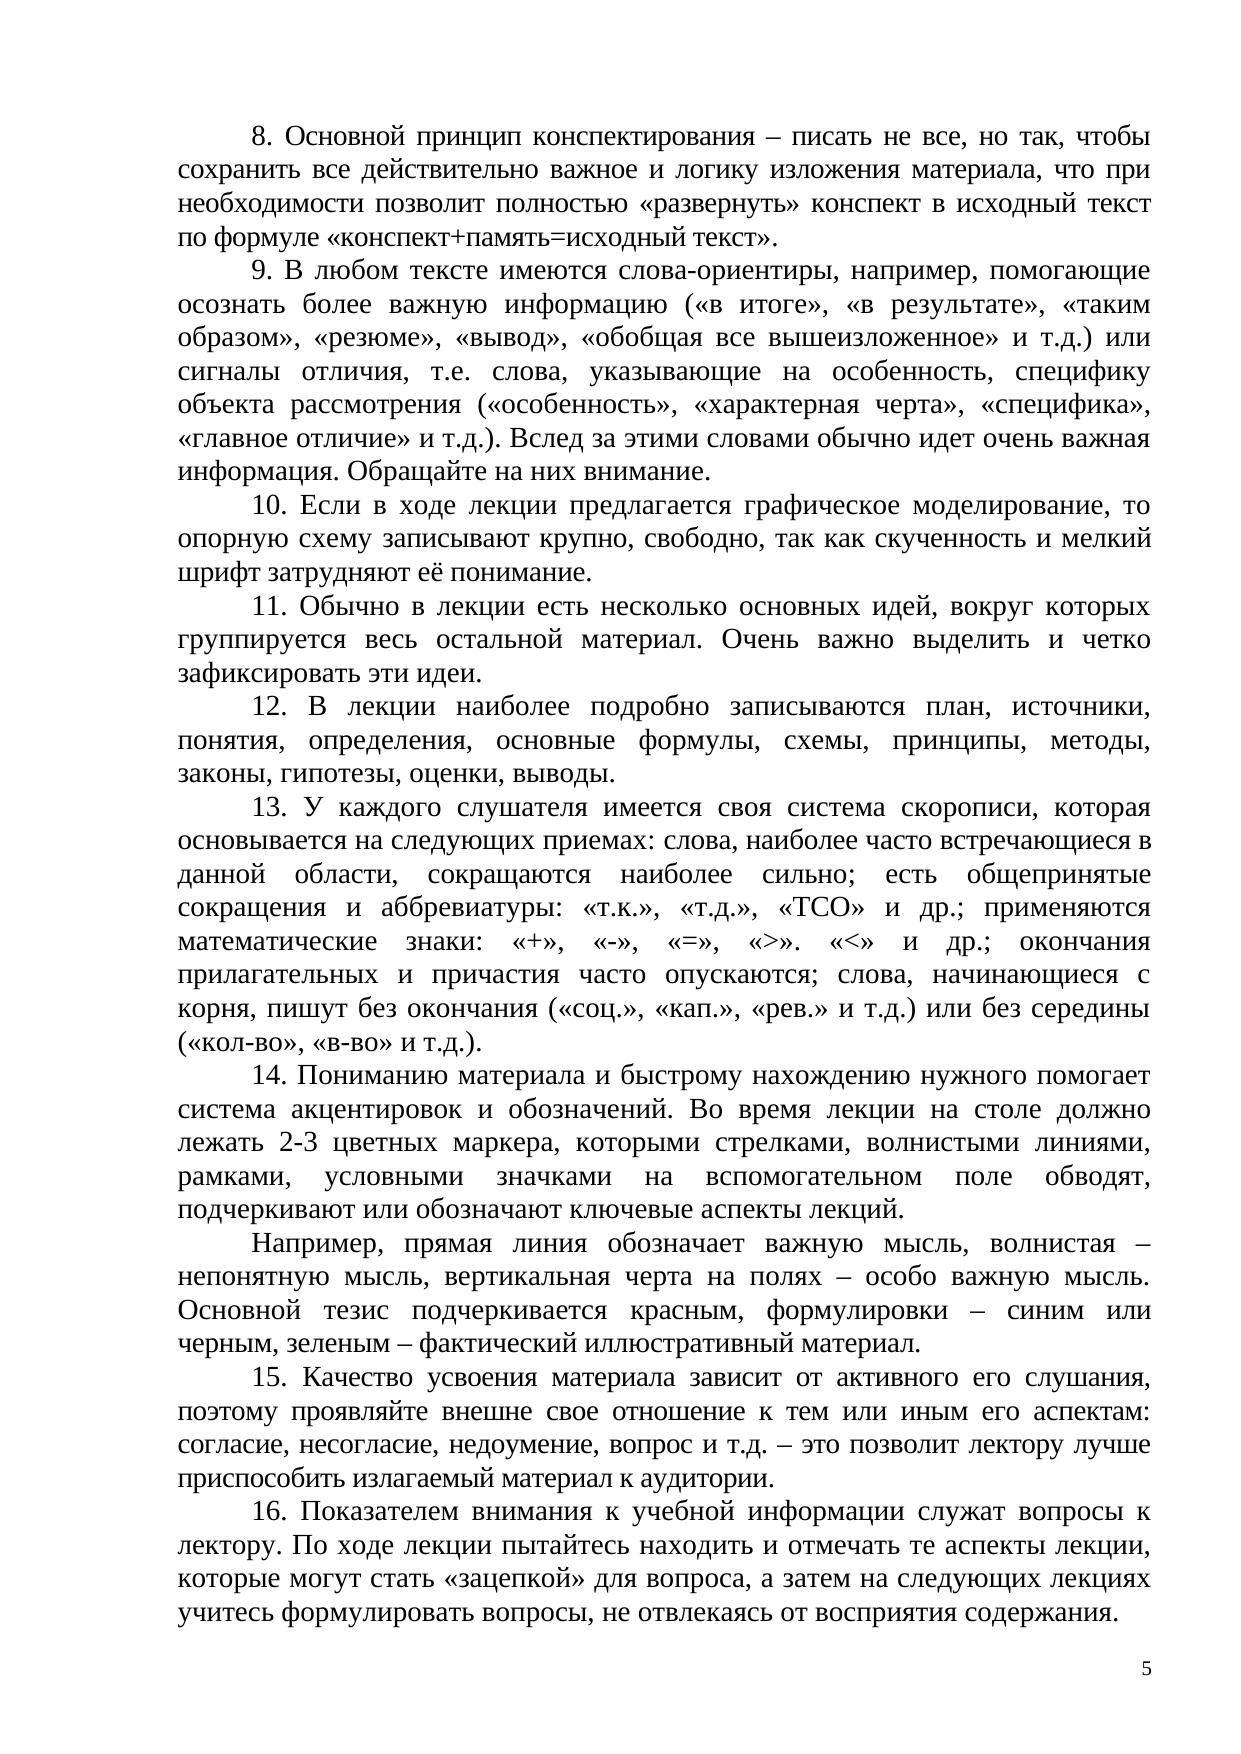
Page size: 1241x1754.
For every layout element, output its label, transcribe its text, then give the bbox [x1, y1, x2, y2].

text 12. В лекции наиболее подробно записываются план, источники, понятия, определения, основные формулы, схемы, принципы, методы, законы, гипотезы, оценки, выводы. [177, 688, 1152, 789]
text 9. В любом тексте имеются слова-ориентиры, например, помогающие осознать более важную информацию («в итоге», «в результате», «таким образом», «резюме», «вывод», «обобщая все вышеизложенное» и т.д.) или сигналы отличия, т.е. слова, указывающие на особенность, специфику объекта рассмотрения («особенность», «характерная черта», «специфика», «главное отличие» и т.д.). Вслед за этими словами обычно идет очень важная информация. Обращайте на них внимание. [177, 252, 1152, 487]
text 13. У каждого слушателя имеется своя система скорописи, которая основывается на следующих приемах: слова, наиболее часто встречающиеся в данной области, сокращаются наиболее сильно; есть общепринятые сокращения и аббревиатуры: «т.к.», «т.д.», «ТСО» и др.; применяются математические знаки: «+», «-», «=», «>». «<» и др.; окончания прилагательных и причастия часто опускаются; слова, начинающиеся с корня, пишут без окончания («соц.», «кап.», «рев.» и т.д.) или без середины («кол-во», «в-во» и т.д.). [177, 789, 1152, 1057]
text 16. Показателем внимания к учебной информации служат вопросы к лектору. По ходе лекции пытайтесь находить и отмечать те аспекты лекции, которые могут стать «зацепкой» для вопроса, а затем на следующих лекциях учитесь формулировать вопросы, не отвлекаясь от восприятия содержания. [177, 1493, 1152, 1627]
text 8. Основной принцип конспектирования – писать не все, но так, чтобы сохранить все действительно важное и логику изложения материала, что при необходимости позволит полностью «развернуть» конспект в исходный текст по формуле «конспект+память=исходный текст». [177, 118, 1152, 252]
text 10. Если в ходе лекции предлагается графическое моделирование, то опорную схему записывают крупно, свободно, так как скученность и мелкий шрифт затрудняют её понимание. [177, 487, 1152, 588]
text Например, прямая линия обозначает важную мысль, волнистая – непонятную мысль, вертикальная черта на полях – особо важную мысль. Основной тезис подчеркивается красным, формулировки – синим или черным, зеленым – фактический иллюстративный материал. [177, 1225, 1152, 1359]
text 14. Пониманию материала и быстрому нахождению нужного помогает система акцентировок и обозначений. Во время лекции на столе должно лежать 2-3 цветных маркера, которыми стрелками, волнистыми линиями, рамками, условными значками на вспомогательном поле обводят, подчеркивают или обозначают ключевые аспекты лекций. [177, 1057, 1152, 1225]
text 15. Качество усвоения материала зависит от активного его слушания, поэтому проявляйте внешне свое отношение к тем или иным его аспектам: согласие, несогласие, недоумение, вопрос и т.д. – это позволит лектору лучше приспособить излагаемый материал к аудитории. [177, 1359, 1152, 1493]
text 11. Обычно в лекции есть несколько основных идей, вокруг которых группируется весь остальной материал. Очень важно выделить и четко зафиксировать эти идеи. [177, 588, 1152, 688]
